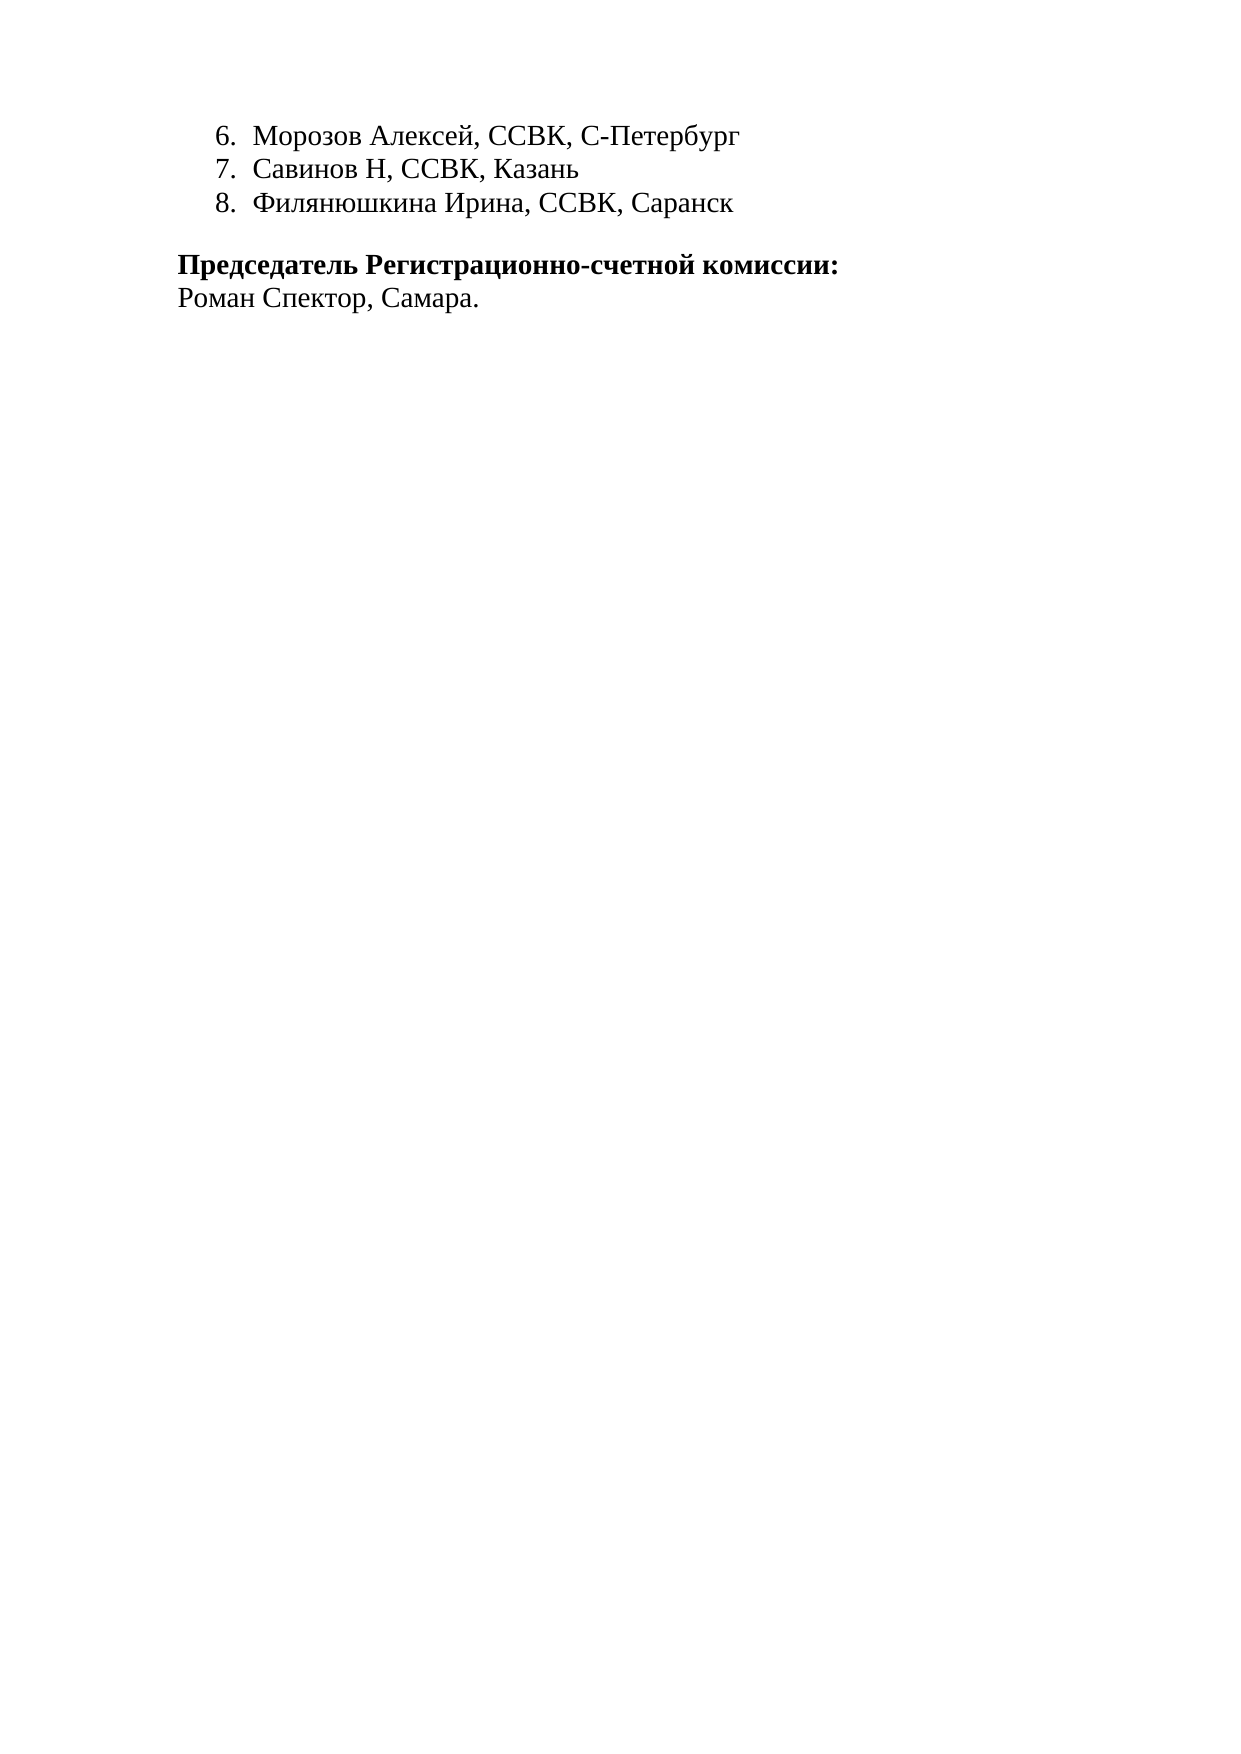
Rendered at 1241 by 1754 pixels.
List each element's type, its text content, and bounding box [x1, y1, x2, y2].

list Морозов Алексей, ССВК, С-Петербург [215, 118, 1152, 152]
text Председатель Регистрационно-счетной комиссии: [177, 247, 1152, 280]
text Роман Спектор, Самара. [177, 280, 1152, 314]
list Савинов Н, ССВК, Казань [215, 152, 1152, 185]
list Филянюшкина Ирина, ССВК, Саранск [215, 185, 1152, 219]
